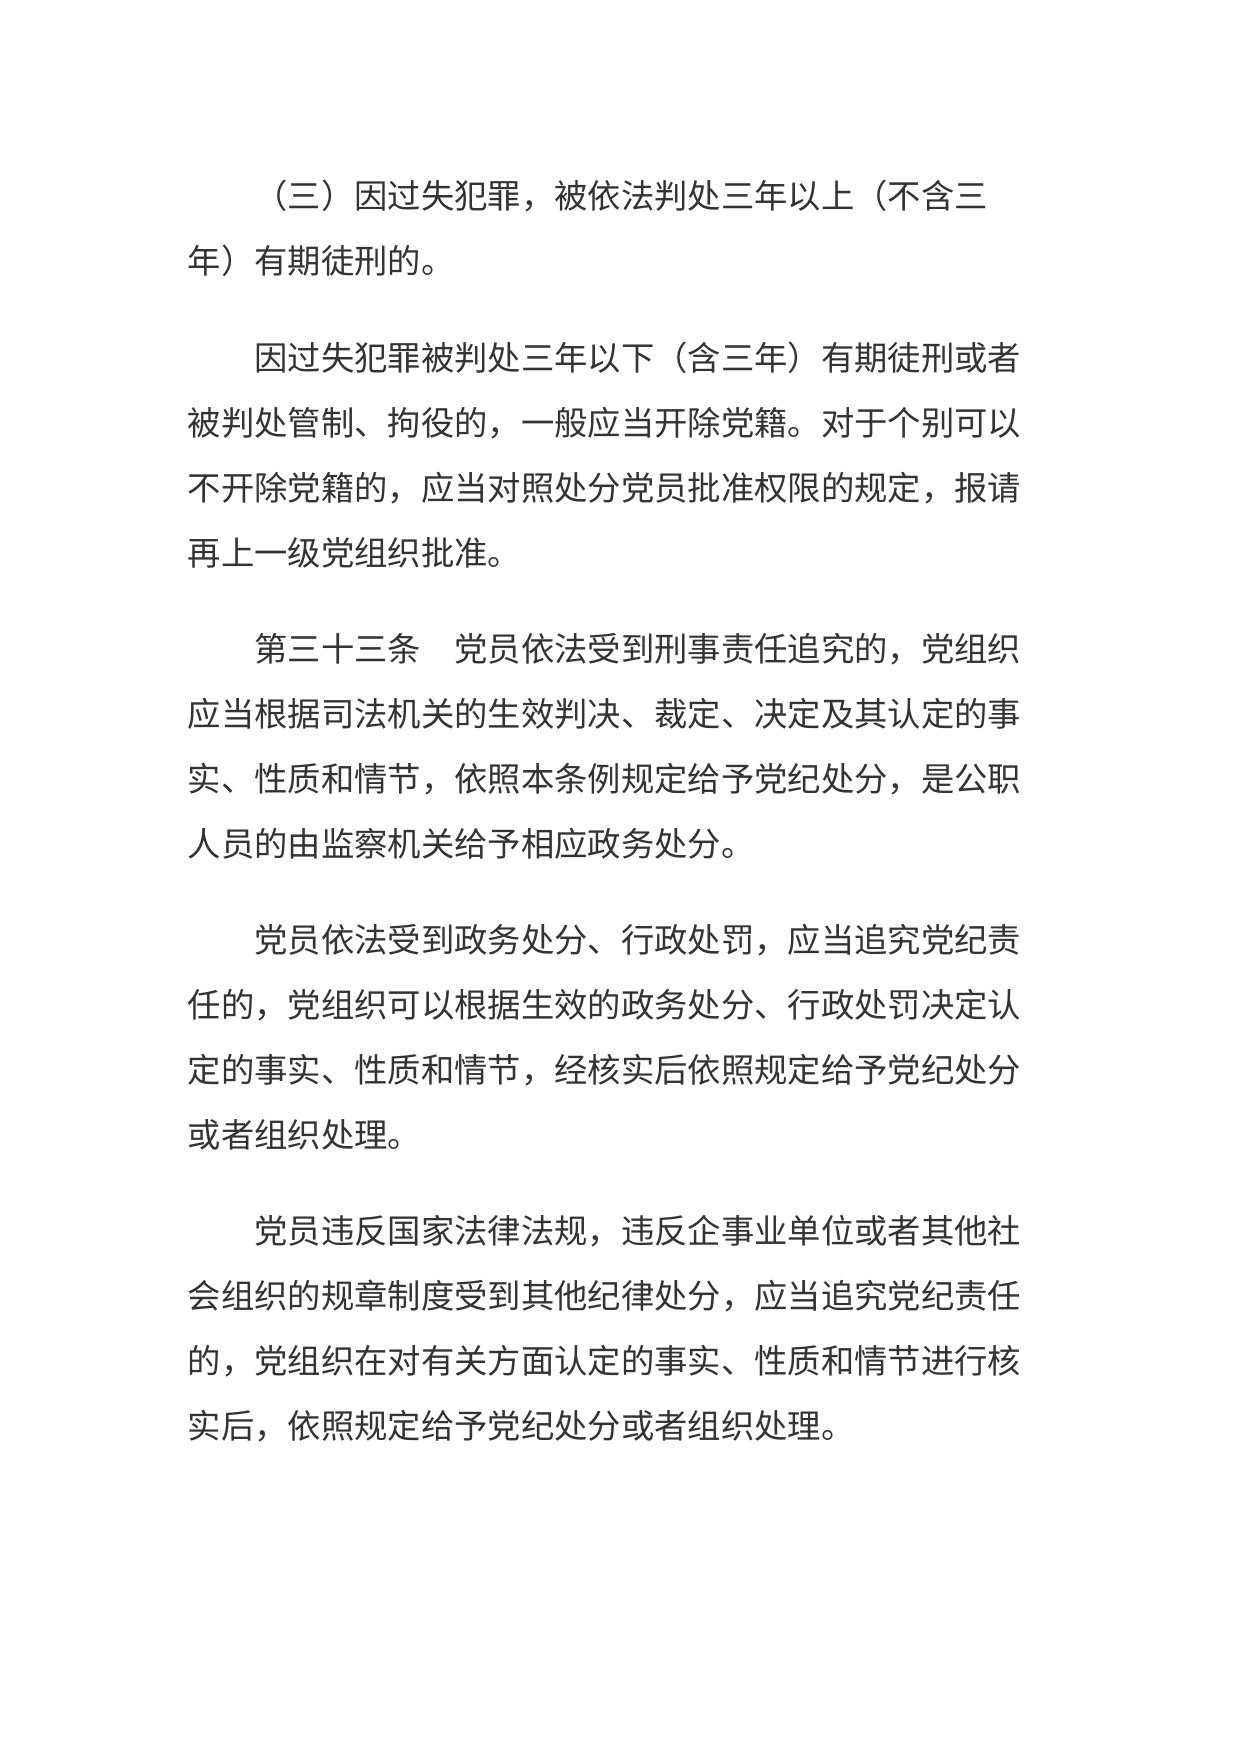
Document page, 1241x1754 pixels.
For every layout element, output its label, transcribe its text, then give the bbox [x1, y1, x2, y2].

text 党员依法受到政务处分、行政处罚，应当追究党纪责任的，党组织可以根据生效的政务处分、行政处罚决定认定的事实、性质和情节，经核实后依照规定给予党纪处分或者组织处理。 [187, 906, 1053, 1166]
text 党员违反国家法律法规，违反企事业单位或者其他社会组织的规章制度受到其他纪律处分，应当追究党纪责任的，党组织在对有关方面认定的事实、性质和情节进行核实后，依照规定给予党纪处分或者组织处理。 [187, 1197, 1053, 1457]
text （三）因过失犯罪，被依法判处三年以上（不含三年）有期徒刑的。 [187, 162, 1053, 292]
text 因过失犯罪被判处三年以下（含三年）有期徒刑或者被判处管制、拘役的，一般应当开除党籍。对于个别可以不开除党籍的，应当对照处分党员批准权限的规定，报请再上一级党组织批准。 [187, 323, 1053, 583]
text 第三十三条 党员依法受到刑事责任追究的，党组织应当根据司法机关的生效判决、裁定、决定及其认定的事实、性质和情节，依照本条例规定给予党纪处分，是公职人员的由监察机关给予相应政务处分。 [187, 614, 1053, 874]
